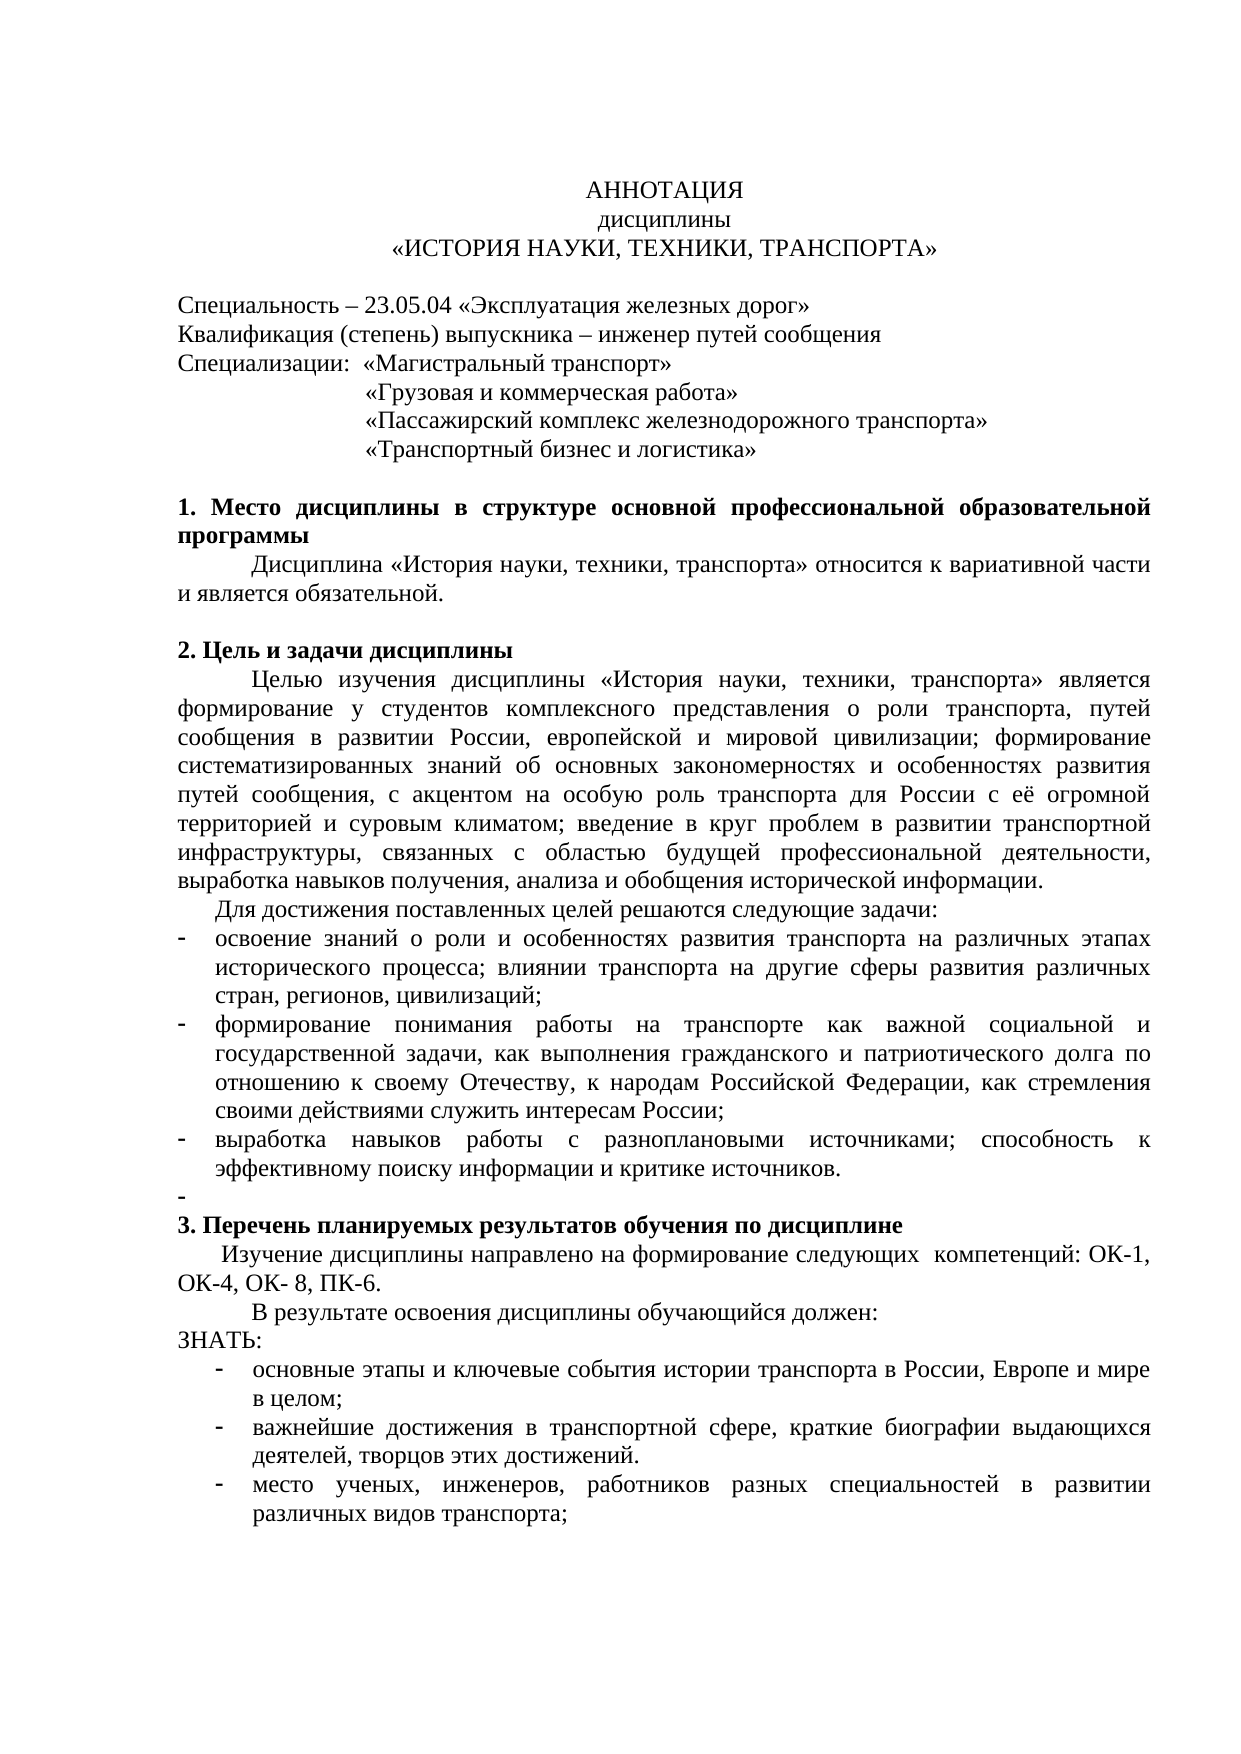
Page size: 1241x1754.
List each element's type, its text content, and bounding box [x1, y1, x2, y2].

text Квалификация (степень) выпускника – инженер путей сообщения [177, 319, 1152, 348]
text ЗНАТЬ: [177, 1326, 1152, 1354]
text «Грузовая и коммерческая работа» [177, 377, 1152, 406]
text 2. Цель и задачи дисциплины [177, 636, 1152, 664]
text Изучение дисциплины направлено на формирование следующих компетенций: ОК-1, ОК-4, ОК- 8, ПК-6. [177, 1239, 1152, 1297]
list освоение знаний о роли и особенностях развития транспорта на различных этапах исторического процесса; влиянии транспорта на другие сферы развития различных стран, регионов, цивилизаций; [177, 923, 1152, 1009]
list выработка навыков работы с разноплановыми источниками; способность к эффективному поиску информации и критике источников. [177, 1124, 1152, 1182]
text дисциплины [177, 204, 1152, 233]
text АННОТАЦИЯ [177, 176, 1152, 204]
text Дисциплина «История науки, техники, транспорта» относится к вариативной части и является обязательной. [177, 549, 1152, 607]
text Целью изучения дисциплины «История науки, техники, транспорта» является формирование у студентов комплексного представления о роли транспорта, путей сообщения в развитии России, европейской и мировой цивилизации; формирование систематизированных знаний об основных закономерностях и особенностях развития путей сообщения, с акцентом на особую роль транспорта для России с её огромной территорией и суровым климатом; введение в круг проблем в развитии транспортной инфраструктуры, связанных с областью будущей профессиональной деятельности, выработка навыков получения, анализа и обобщения исторической информации. [177, 664, 1152, 894]
text «ИСТОРИЯ НАУКИ, ТЕХНИКИ, ТРАНСПОРТА» [177, 233, 1152, 262]
list важнейшие достижения в транспортной сфере, краткие биографии выдающихся деятелей, творцов этих достижений. [215, 1412, 1152, 1469]
text В результате освоения дисциплины обучающийся должен: [177, 1297, 1152, 1326]
text 3. Перечень планируемых результатов обучения по дисциплине [177, 1211, 1152, 1239]
text «Транспортный бизнес и логистика» [177, 434, 1152, 463]
list формирование понимания работы на транспорте как важной социальной и государственной задачи, как выполнения гражданского и патриотического долга по отношению к своему Отечеству, к народам Российской Федерации, как стремления своими действиями служить интересам России; [177, 1009, 1152, 1124]
text Для достижения поставленных целей решаются следующие задачи: [177, 894, 1152, 923]
text Специальность – 23.05.04 «Эксплуатация железных дорог» [177, 291, 1152, 319]
text 1. Место дисциплины в структуре основной профессиональной образовательной программы [177, 492, 1152, 549]
text «Пассажирский комплекс железнодорожного транспорта» [177, 406, 1152, 434]
text Специализации: «Магистральный транспорт» [177, 348, 1152, 377]
list основные этапы и ключевые события истории транспорта в России, Европе и мире в целом; [215, 1354, 1152, 1412]
list место ученых, инженеров, работников разных специальностей в развитии различных видов транспорта; [215, 1469, 1152, 1527]
